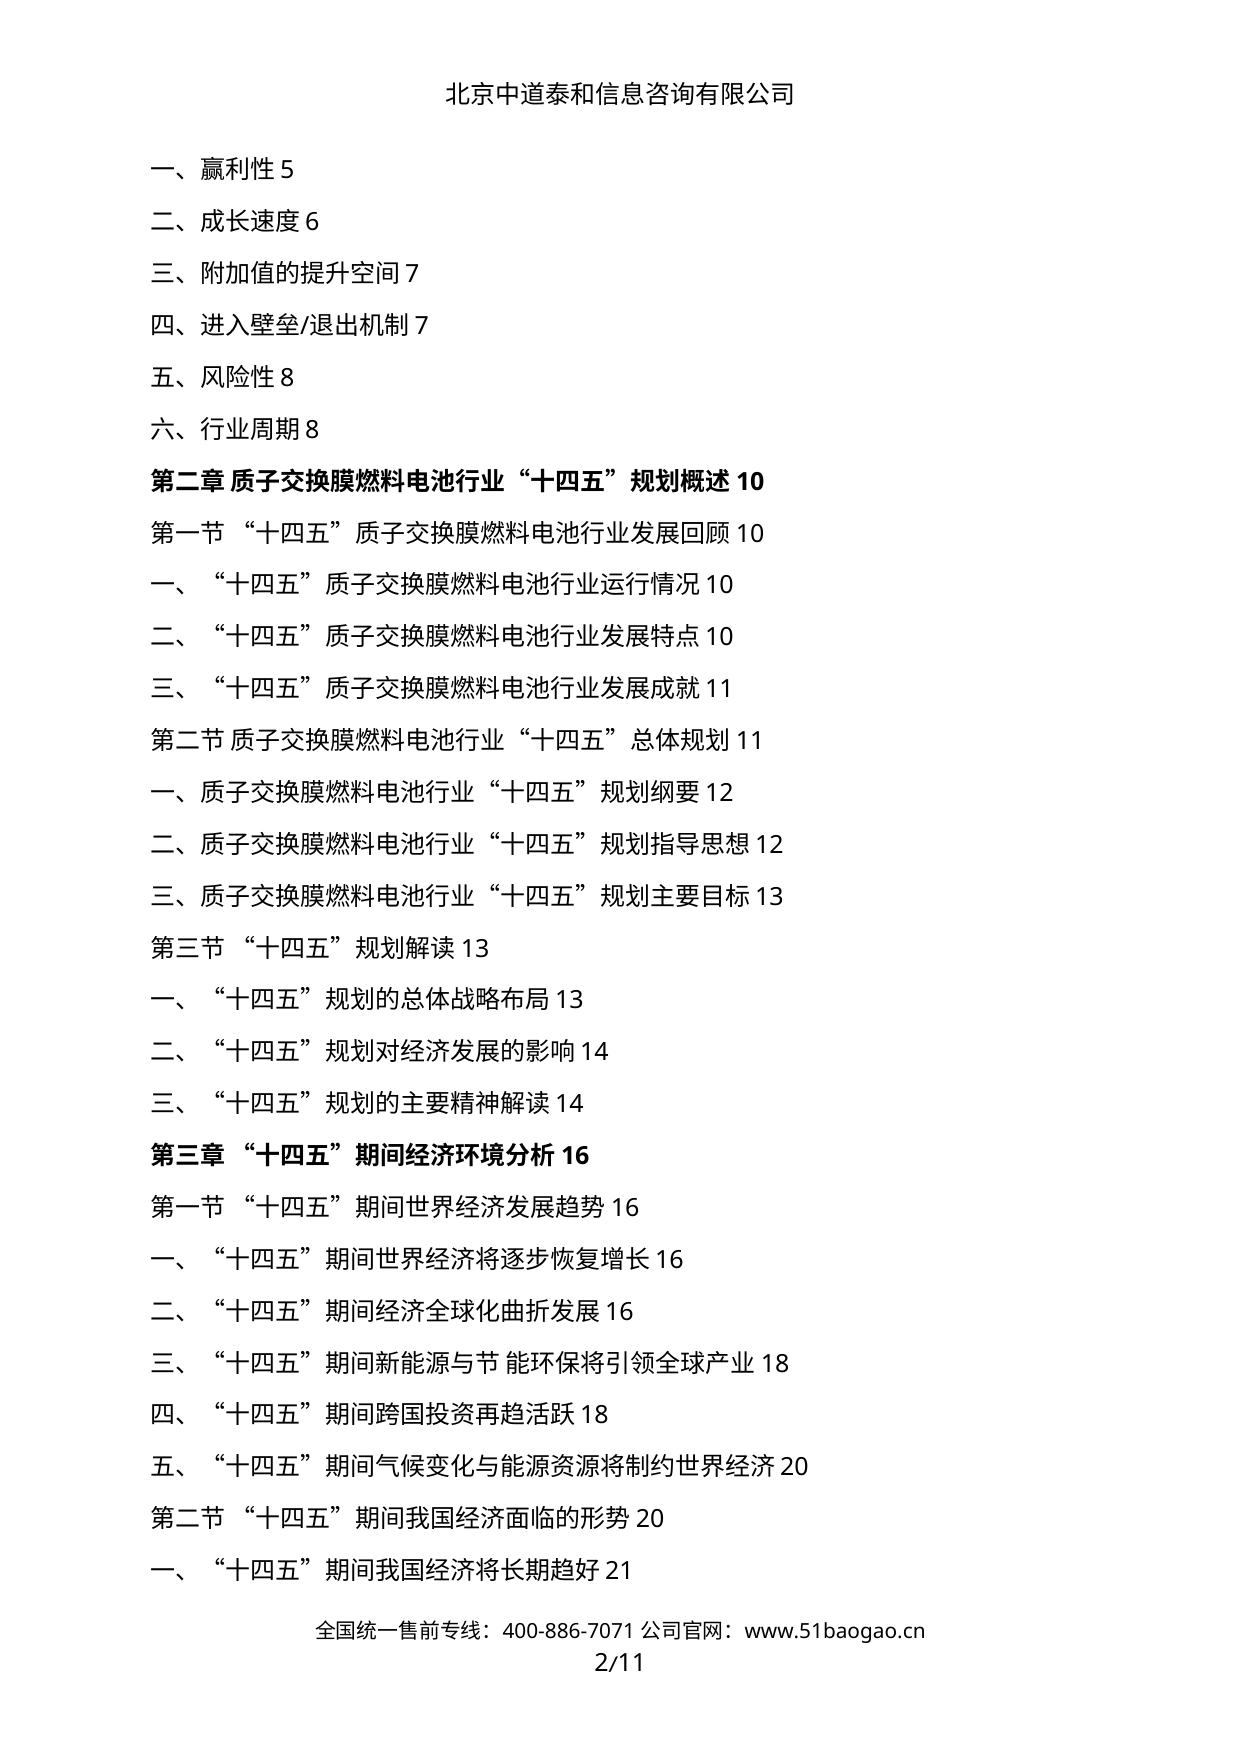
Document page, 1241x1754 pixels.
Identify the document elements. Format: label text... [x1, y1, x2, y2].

text 四、“十四五”期间跨国投资再趋活跃18 [150, 1395, 1090, 1431]
text 二、“十四五”期间经济全球化曲折发展16 [150, 1291, 1090, 1327]
text 第三章 “十四五”期间经济环境分析16 [150, 1136, 1090, 1172]
text 二、成长速度6 [150, 202, 1090, 238]
text 第一节 “十四五”质子交换膜燃料电池行业发展回顾10 [150, 513, 1090, 549]
text 一、“十四五”规划的总体战略布局13 [150, 980, 1090, 1016]
text 第三节 “十四五”规划解读13 [150, 928, 1090, 964]
text 三、质子交换膜燃料电池行业“十四五”规划主要目标13 [150, 876, 1090, 912]
text 第二节 质子交换膜燃料电池行业“十四五”总体规划11 [150, 721, 1090, 757]
text 一、“十四五”质子交换膜燃料电池行业运行情况10 [150, 565, 1090, 601]
text 六、行业周期8 [150, 409, 1090, 446]
text 第二节 “十四五”期间我国经济面临的形势20 [150, 1499, 1090, 1535]
text 一、“十四五”期间我国经济将长期趋好21 [150, 1551, 1090, 1587]
text 五、风险性8 [150, 357, 1090, 394]
text 二、“十四五”规划对经济发展的影响14 [150, 1032, 1090, 1068]
text 一、赢利性5 [150, 150, 1090, 186]
text 三、“十四五”规划的主要精神解读14 [150, 1084, 1090, 1120]
text 二、“十四五”质子交换膜燃料电池行业发展特点10 [150, 617, 1090, 653]
text 一、质子交换膜燃料电池行业“十四五”规划纲要12 [150, 772, 1090, 809]
text 二、质子交换膜燃料电池行业“十四五”规划指导思想12 [150, 824, 1090, 861]
text 三、“十四五”质子交换膜燃料电池行业发展成就11 [150, 669, 1090, 705]
text 四、进入壁垒/退出机制7 [150, 306, 1090, 342]
text 一、“十四五”期间世界经济将逐步恢复增长16 [150, 1239, 1090, 1276]
text 三、附加值的提升空间7 [150, 254, 1090, 290]
text 五、“十四五”期间气候变化与能源资源将制约世界经济20 [150, 1447, 1090, 1483]
text 第二章 质子交换膜燃料电池行业“十四五”规划概述10 [150, 461, 1090, 497]
text 第一节 “十四五”期间世界经济发展趋势16 [150, 1187, 1090, 1224]
text 三、“十四五”期间新能源与节 能环保将引领全球产业18 [150, 1343, 1090, 1379]
